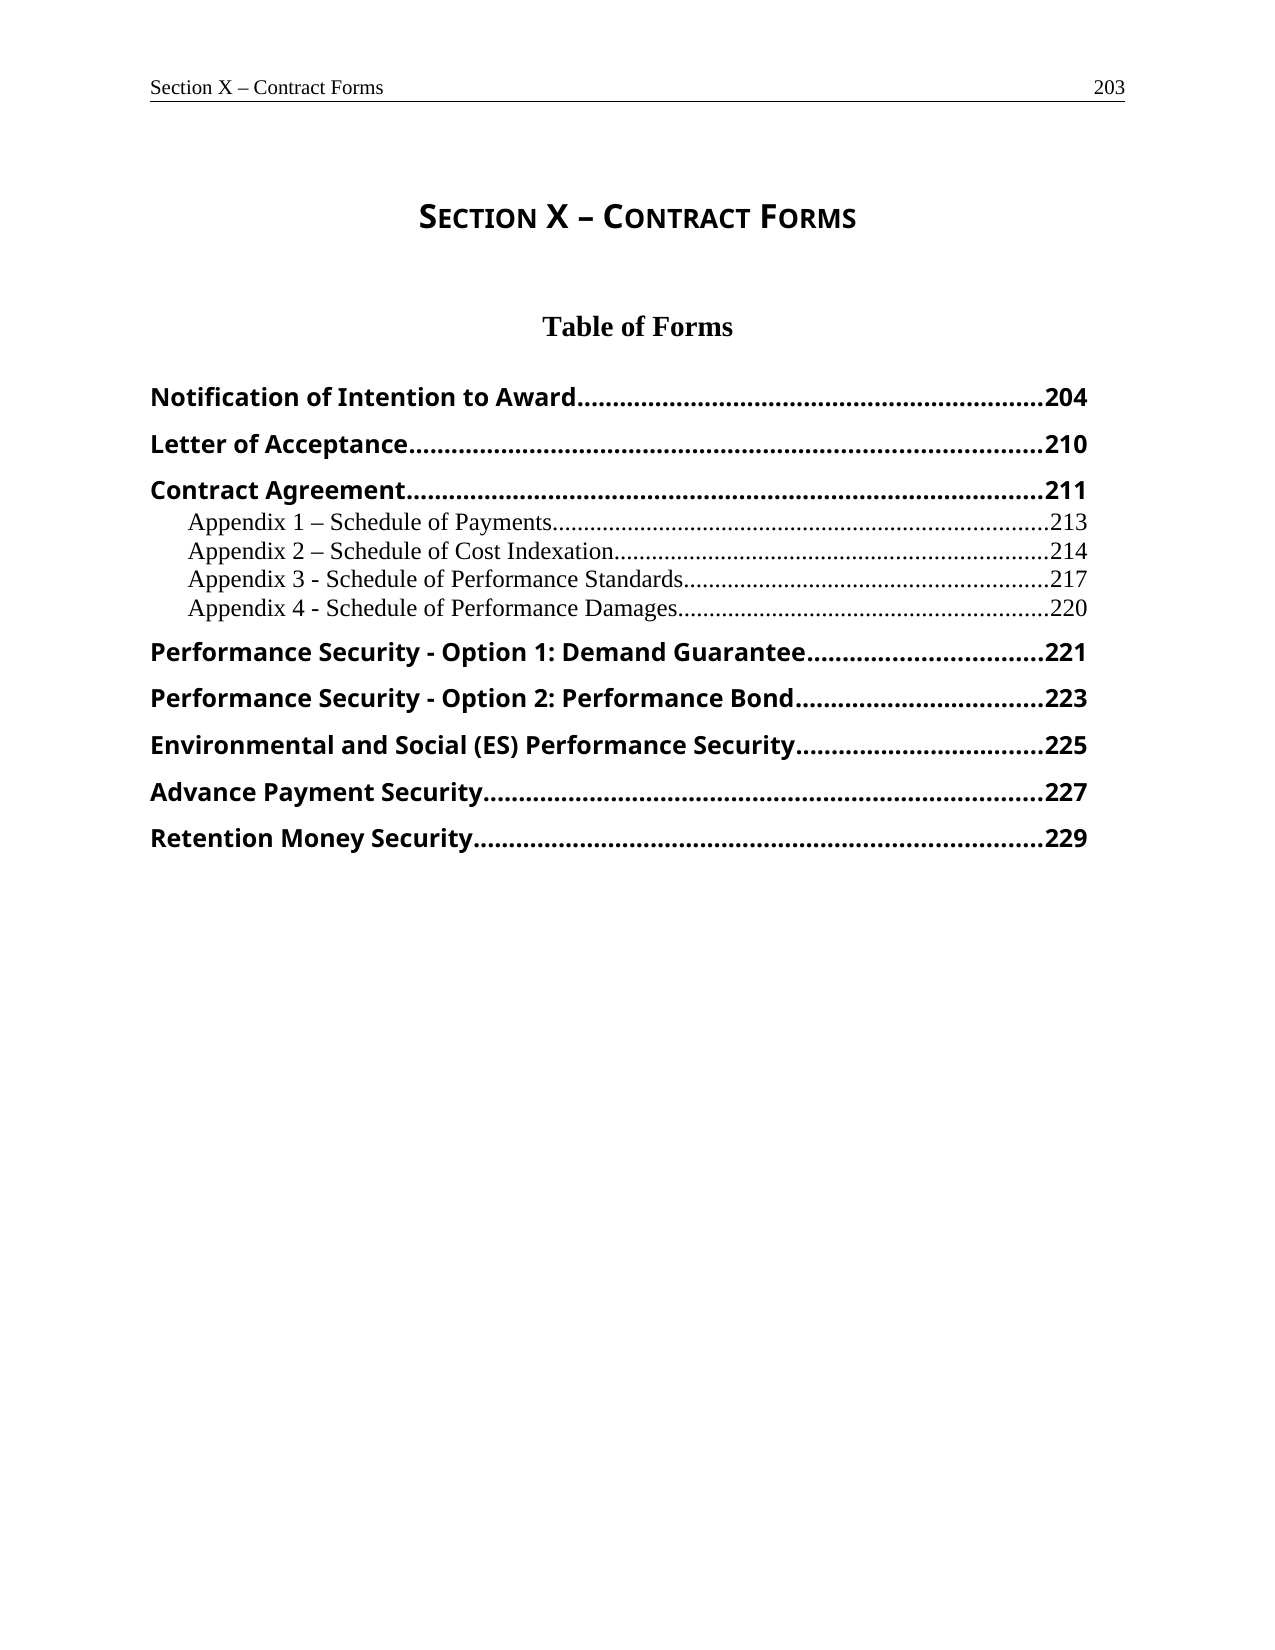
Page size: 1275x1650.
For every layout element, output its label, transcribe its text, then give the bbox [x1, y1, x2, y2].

text Environmental and Social (ES) Performance Security 225 [150, 728, 1125, 762]
text Performance Security - Option 1: Demand Guarantee 221 [150, 634, 1125, 669]
text Letter of Acceptance 210 [150, 426, 1125, 461]
text Notification of Intention to Award 204 [150, 380, 1125, 414]
text Appendix 4 - Schedule of Performance Damages 220 [187, 593, 1050, 622]
text Appendix 3 - Schedule of Performance Standards 217 [187, 564, 1050, 593]
text Performance Security - Option 2: Performance Bond 223 [150, 681, 1125, 715]
text Appendix 2 – Schedule of Cost Indexation 214 [187, 536, 1050, 564]
text Section X – Contract Forms [150, 192, 1125, 238]
text Advance Payment Security 227 [150, 774, 1125, 808]
text Retention Money Security 229 [150, 821, 1125, 855]
text Table of Forms [150, 309, 1125, 342]
text Appendix 1 – Schedule of Payments 213 [187, 507, 1050, 536]
text Contract Agreement 211 [150, 473, 1125, 507]
